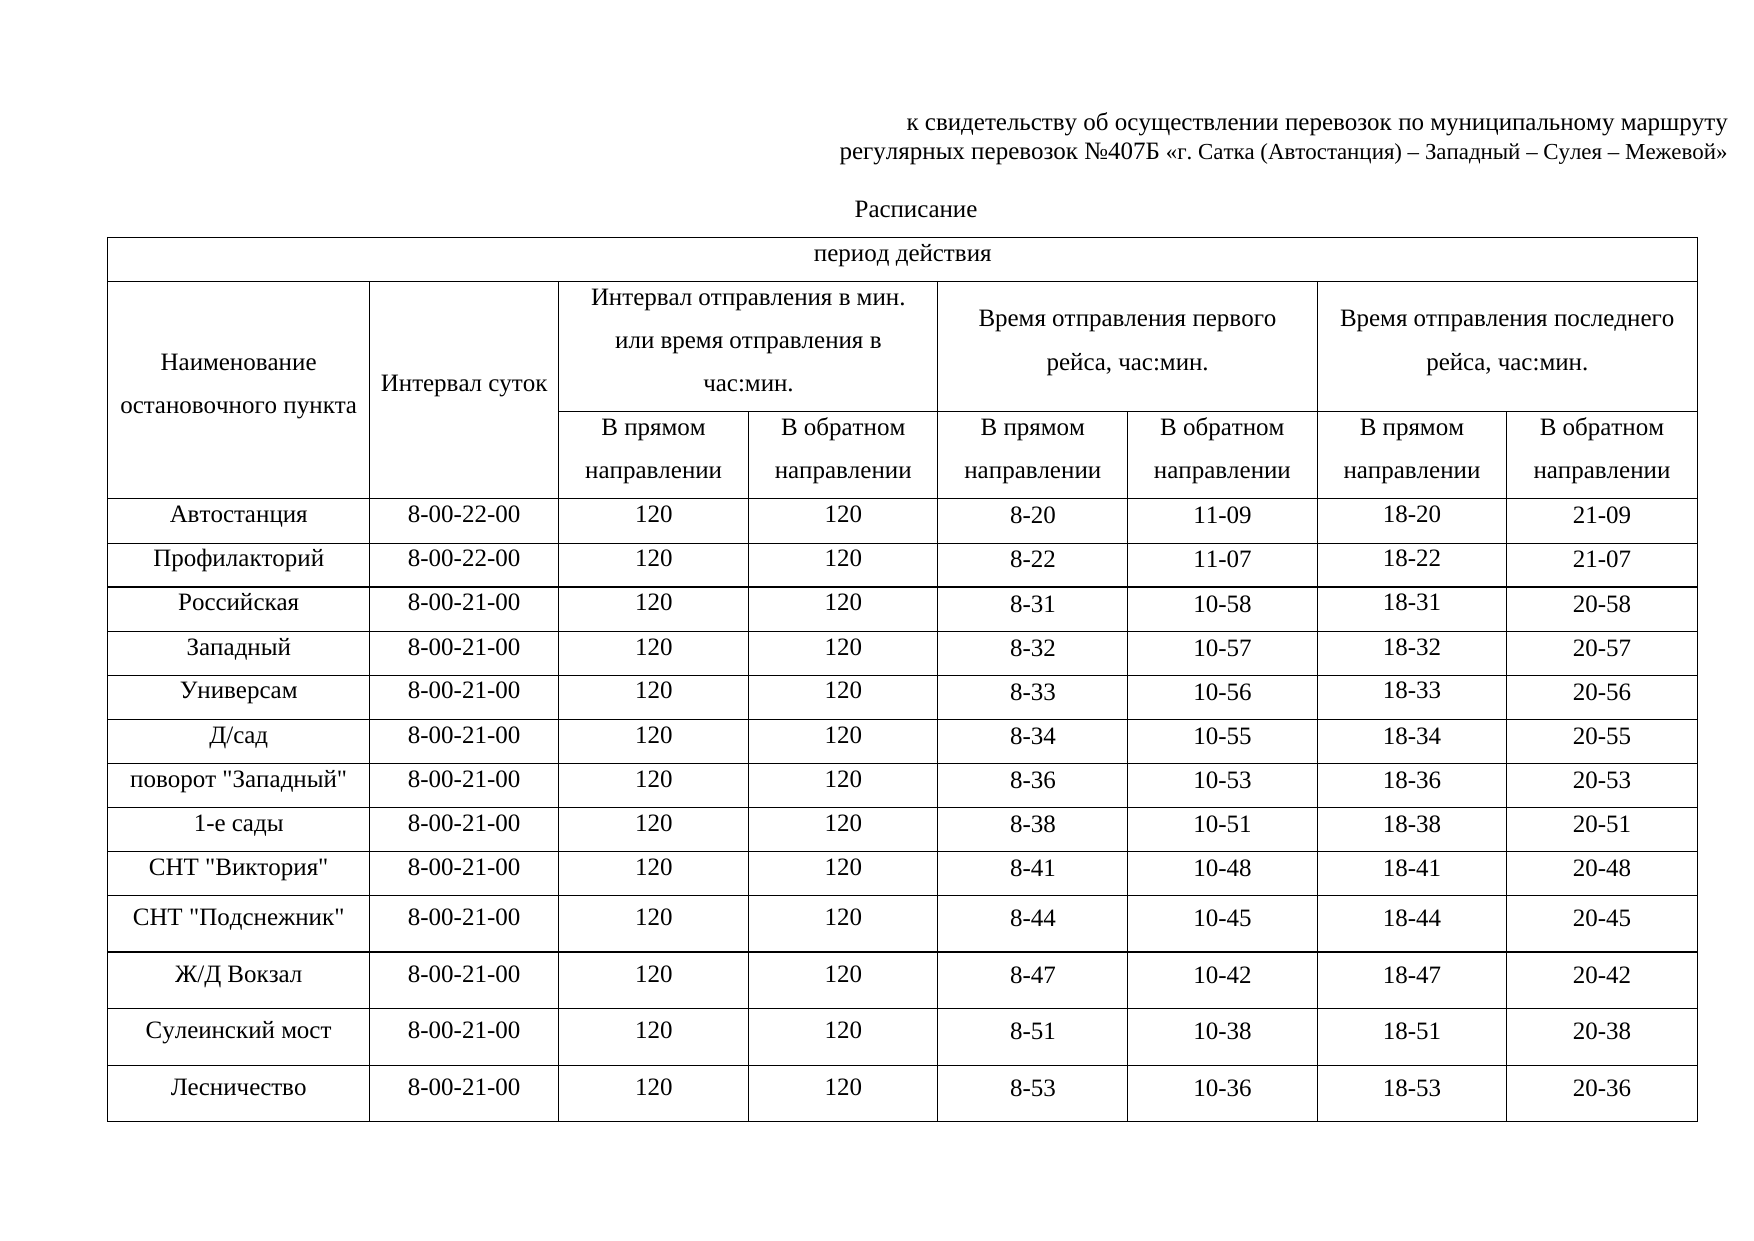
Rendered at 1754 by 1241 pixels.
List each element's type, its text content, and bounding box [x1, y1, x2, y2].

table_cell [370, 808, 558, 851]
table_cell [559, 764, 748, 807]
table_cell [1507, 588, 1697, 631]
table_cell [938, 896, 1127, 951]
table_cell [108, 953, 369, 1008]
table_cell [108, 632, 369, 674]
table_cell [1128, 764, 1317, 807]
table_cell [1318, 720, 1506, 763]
text к свидетельству об осуществлении перевозок по муниципальному маршруту [44, 107, 1728, 136]
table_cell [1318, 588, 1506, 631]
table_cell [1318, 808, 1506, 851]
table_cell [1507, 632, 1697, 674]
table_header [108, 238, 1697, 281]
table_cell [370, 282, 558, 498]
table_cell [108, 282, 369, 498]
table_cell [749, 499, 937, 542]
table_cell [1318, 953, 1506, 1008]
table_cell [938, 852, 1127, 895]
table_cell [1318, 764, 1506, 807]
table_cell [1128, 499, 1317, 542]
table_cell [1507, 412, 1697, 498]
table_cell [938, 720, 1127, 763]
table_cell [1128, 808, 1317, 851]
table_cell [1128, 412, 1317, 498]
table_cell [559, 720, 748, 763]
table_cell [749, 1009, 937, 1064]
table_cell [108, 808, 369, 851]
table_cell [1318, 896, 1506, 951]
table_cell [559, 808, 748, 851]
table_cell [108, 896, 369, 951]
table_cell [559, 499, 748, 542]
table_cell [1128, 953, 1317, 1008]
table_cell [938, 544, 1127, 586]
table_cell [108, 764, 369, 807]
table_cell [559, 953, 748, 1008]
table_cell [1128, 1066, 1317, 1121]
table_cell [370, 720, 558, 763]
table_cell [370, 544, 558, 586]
text Расписание [44, 194, 1728, 222]
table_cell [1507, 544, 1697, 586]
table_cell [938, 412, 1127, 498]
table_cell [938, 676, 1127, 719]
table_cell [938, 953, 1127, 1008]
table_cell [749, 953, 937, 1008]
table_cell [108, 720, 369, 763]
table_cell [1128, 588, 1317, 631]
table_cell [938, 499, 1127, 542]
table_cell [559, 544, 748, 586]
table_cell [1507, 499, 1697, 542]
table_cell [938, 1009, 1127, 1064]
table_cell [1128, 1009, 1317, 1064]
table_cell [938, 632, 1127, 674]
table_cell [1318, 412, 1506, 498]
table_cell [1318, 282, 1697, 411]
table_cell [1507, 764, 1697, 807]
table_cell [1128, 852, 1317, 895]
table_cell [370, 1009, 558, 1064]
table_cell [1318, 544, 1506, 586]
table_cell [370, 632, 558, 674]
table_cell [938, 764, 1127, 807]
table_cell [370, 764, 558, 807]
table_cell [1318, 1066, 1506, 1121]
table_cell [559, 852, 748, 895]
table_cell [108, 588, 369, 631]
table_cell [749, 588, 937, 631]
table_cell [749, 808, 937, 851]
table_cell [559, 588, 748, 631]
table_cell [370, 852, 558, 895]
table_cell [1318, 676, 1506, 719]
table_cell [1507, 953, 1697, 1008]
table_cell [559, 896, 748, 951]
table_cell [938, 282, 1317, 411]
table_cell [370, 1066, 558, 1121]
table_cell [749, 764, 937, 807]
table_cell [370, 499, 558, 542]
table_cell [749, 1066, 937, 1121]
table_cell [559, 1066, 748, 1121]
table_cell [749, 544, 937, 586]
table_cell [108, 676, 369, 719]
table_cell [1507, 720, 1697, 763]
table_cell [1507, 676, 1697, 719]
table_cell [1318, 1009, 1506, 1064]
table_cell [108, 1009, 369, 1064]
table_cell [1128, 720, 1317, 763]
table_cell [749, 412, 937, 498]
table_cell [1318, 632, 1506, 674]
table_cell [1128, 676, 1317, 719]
text регулярных перевозок №407Б «г. Сатка (Автостанция) – Западный – Сулея – Межевой» [44, 136, 1728, 165]
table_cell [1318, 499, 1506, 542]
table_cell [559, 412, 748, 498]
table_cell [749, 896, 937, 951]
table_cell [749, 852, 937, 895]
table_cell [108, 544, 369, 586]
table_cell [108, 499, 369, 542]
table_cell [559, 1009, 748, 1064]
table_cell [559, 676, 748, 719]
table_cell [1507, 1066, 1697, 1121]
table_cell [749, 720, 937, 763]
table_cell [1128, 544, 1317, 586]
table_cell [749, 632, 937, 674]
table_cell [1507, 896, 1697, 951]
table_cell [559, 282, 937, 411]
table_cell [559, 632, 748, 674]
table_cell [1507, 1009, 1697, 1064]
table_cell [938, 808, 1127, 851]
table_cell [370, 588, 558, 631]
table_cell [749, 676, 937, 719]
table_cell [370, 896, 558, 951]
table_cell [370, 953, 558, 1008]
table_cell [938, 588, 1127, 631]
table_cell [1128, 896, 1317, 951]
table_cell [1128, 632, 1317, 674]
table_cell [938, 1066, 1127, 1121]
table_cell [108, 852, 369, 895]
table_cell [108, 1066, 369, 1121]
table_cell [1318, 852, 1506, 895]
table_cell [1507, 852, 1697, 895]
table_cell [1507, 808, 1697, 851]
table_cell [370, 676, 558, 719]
